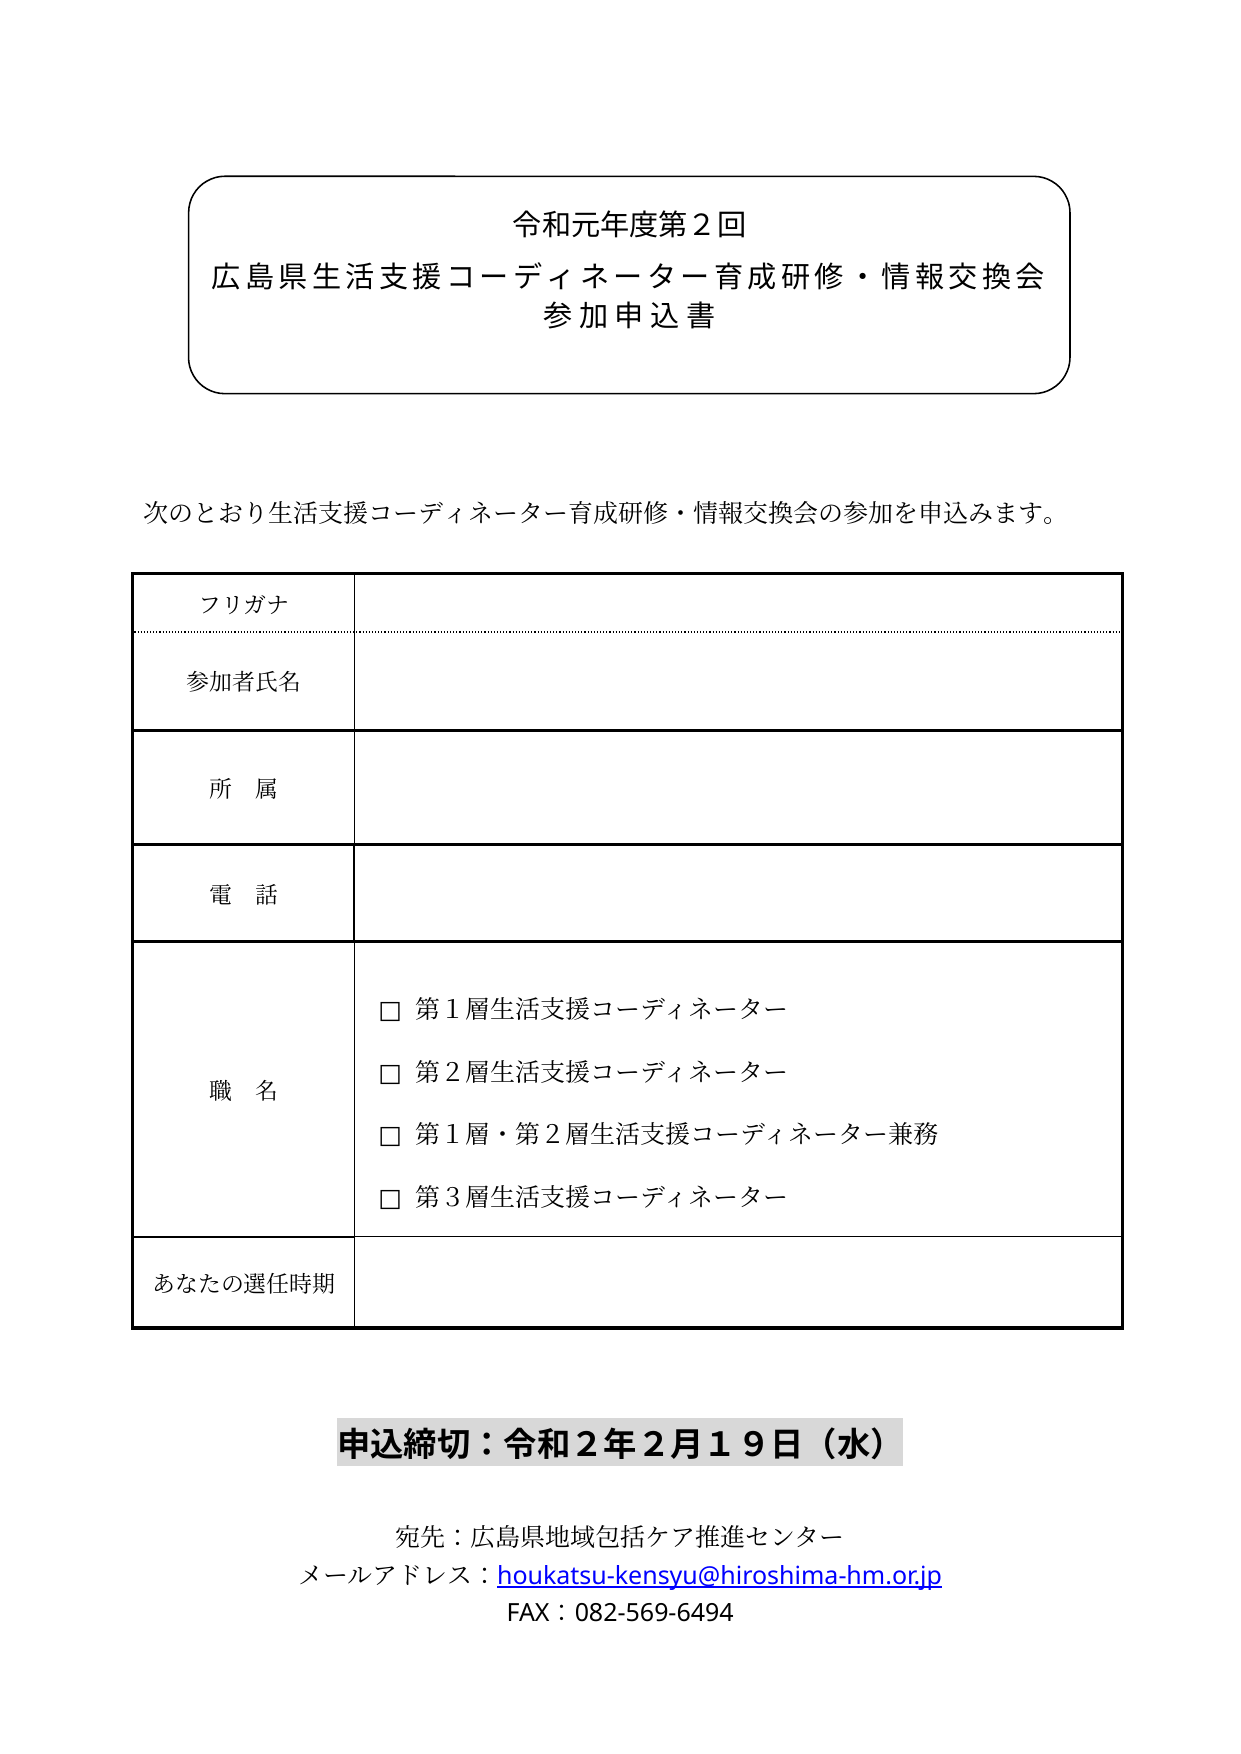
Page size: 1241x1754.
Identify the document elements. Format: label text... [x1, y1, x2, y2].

text 申込締切：令和２年２月１９日（水） [118, 1404, 1122, 1479]
table_cell 職 名 [134, 943, 354, 1236]
table_cell [355, 1237, 1121, 1326]
table_cell 参加者氏名 [134, 631, 354, 729]
table_cell あなたの選任時期 [134, 1238, 354, 1326]
table_cell 第１層生活支援コーディネーター 第２層生活支援コーディネーター 第１層・第２層生活支援コーディネーター兼務 第３層生活支援コーディネーター [355, 943, 1121, 1236]
table_cell 電 話 [134, 846, 353, 940]
table_cell [355, 631, 1121, 729]
text 次のとおり生活支援コーディネーター育成研修・情報交換会の参加を申込みます。 [118, 493, 1124, 529]
text メールアドレス：houkatsu-kensyu@hiroshima-hm.or.jp [118, 1554, 1122, 1592]
table_cell 所 属 [134, 732, 354, 843]
table_header [355, 575, 1121, 631]
table_cell [355, 732, 1121, 843]
text FAX：082-569-6494 [118, 1592, 1122, 1629]
table_header フリガナ [134, 575, 354, 631]
table_cell [355, 846, 1121, 940]
text 宛先：広島県地域包括ケア推進センター [118, 1517, 1122, 1554]
